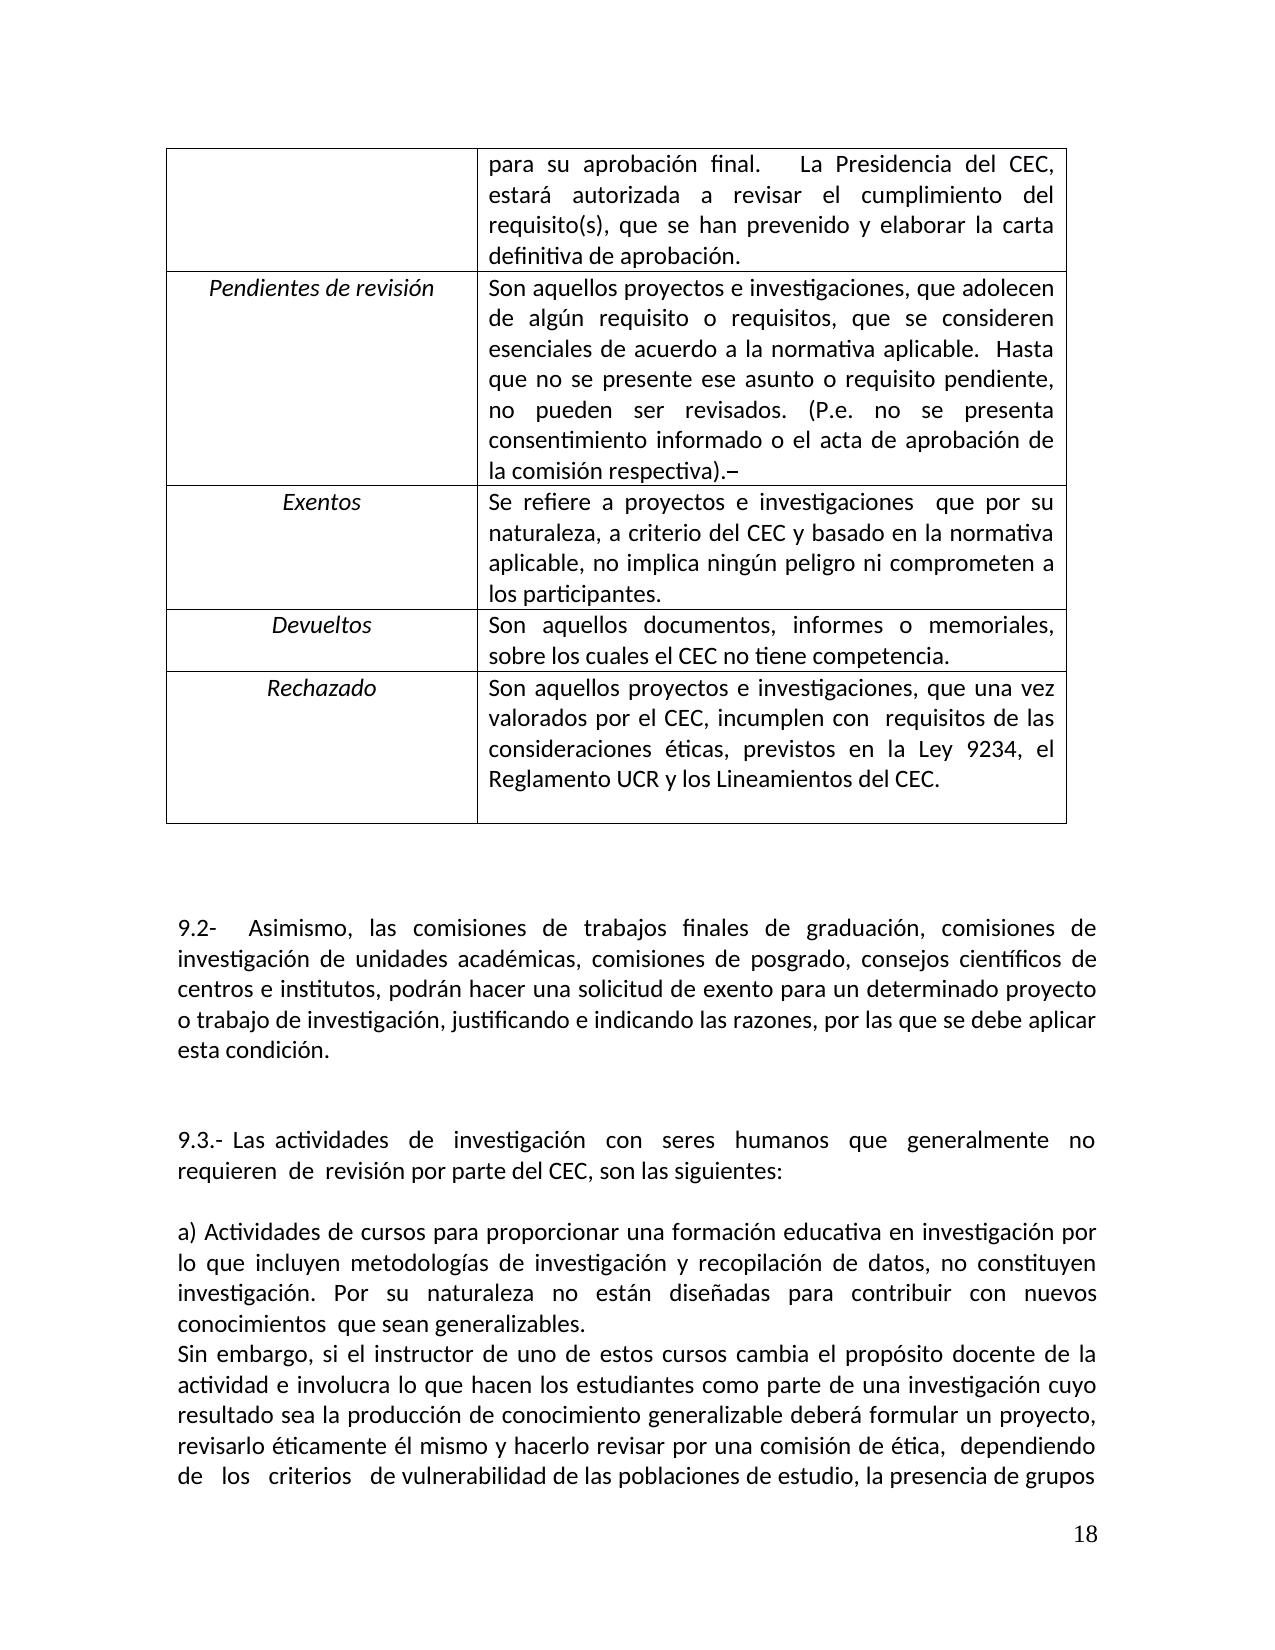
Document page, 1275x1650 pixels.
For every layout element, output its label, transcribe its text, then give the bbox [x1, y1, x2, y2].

table_cell Rechazado [167, 672, 477, 822]
table_cell Devueltos [167, 610, 477, 671]
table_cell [478, 149, 1066, 271]
table_cell Pendientes de revisión [167, 272, 477, 485]
table_cell Se refiere a proyectos e investigaciones que por su naturaleza, a criterio del CEC y basado en la normativa aplicable, no implica ningún peligro ni comprometen a los participantes. [478, 486, 1066, 608]
table_cell Son aquellos proyectos e investigaciones, que adolecen de algún requisito o requisitos, que se consideren esenciales de acuerdo a la normativa aplicable. Hasta que no se presente ese asunto o requisito pendiente, no pueden ser revisados. (P.e. no se presenta consentimiento informado o el acta de aprobación de la comisión respectiva). [478, 272, 1066, 485]
text 9.3.- Las actividades de investigación con seres humanos que generalmente no requieren de revisión por parte del CEC, son las siguientes: [177, 1125, 1098, 1186]
text 9.2- Asimismo, las comisiones de trabajos finales de graduación, comisiones de investigación de unidades académicas, comisiones de posgrado, consejos científicos de centros e institutos, podrán hacer una solicitud de exento para un determinado proyecto o trabajo de investigación, justificando e indicando las razones, por las que se debe aplicar esta condición. [177, 912, 1098, 1065]
table_cell Exentos [167, 486, 477, 608]
table_cell Son aquellos proyectos e investigaciones, que una vez valorados por el CEC, incumplen con requisitos de las consideraciones éticas, previstos en la Ley 9234, el Reglamento UCR y los Lineamientos del CEC. [478, 672, 1066, 822]
table_cell Son aquellos documentos, informes o memoriales, sobre los cuales el CEC no tiene competencia. [478, 610, 1066, 671]
text a) Actividades de cursos para proporcionar una formación educativa en investigación por lo que incluyen metodologías de investigación y recopilación de datos, no constituyen investigación. Por su naturaleza no están diseñadas para contribuir con nuevos conocimientos que sean generalizables. [177, 1216, 1098, 1338]
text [177, 1338, 1098, 1491]
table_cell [167, 149, 477, 271]
